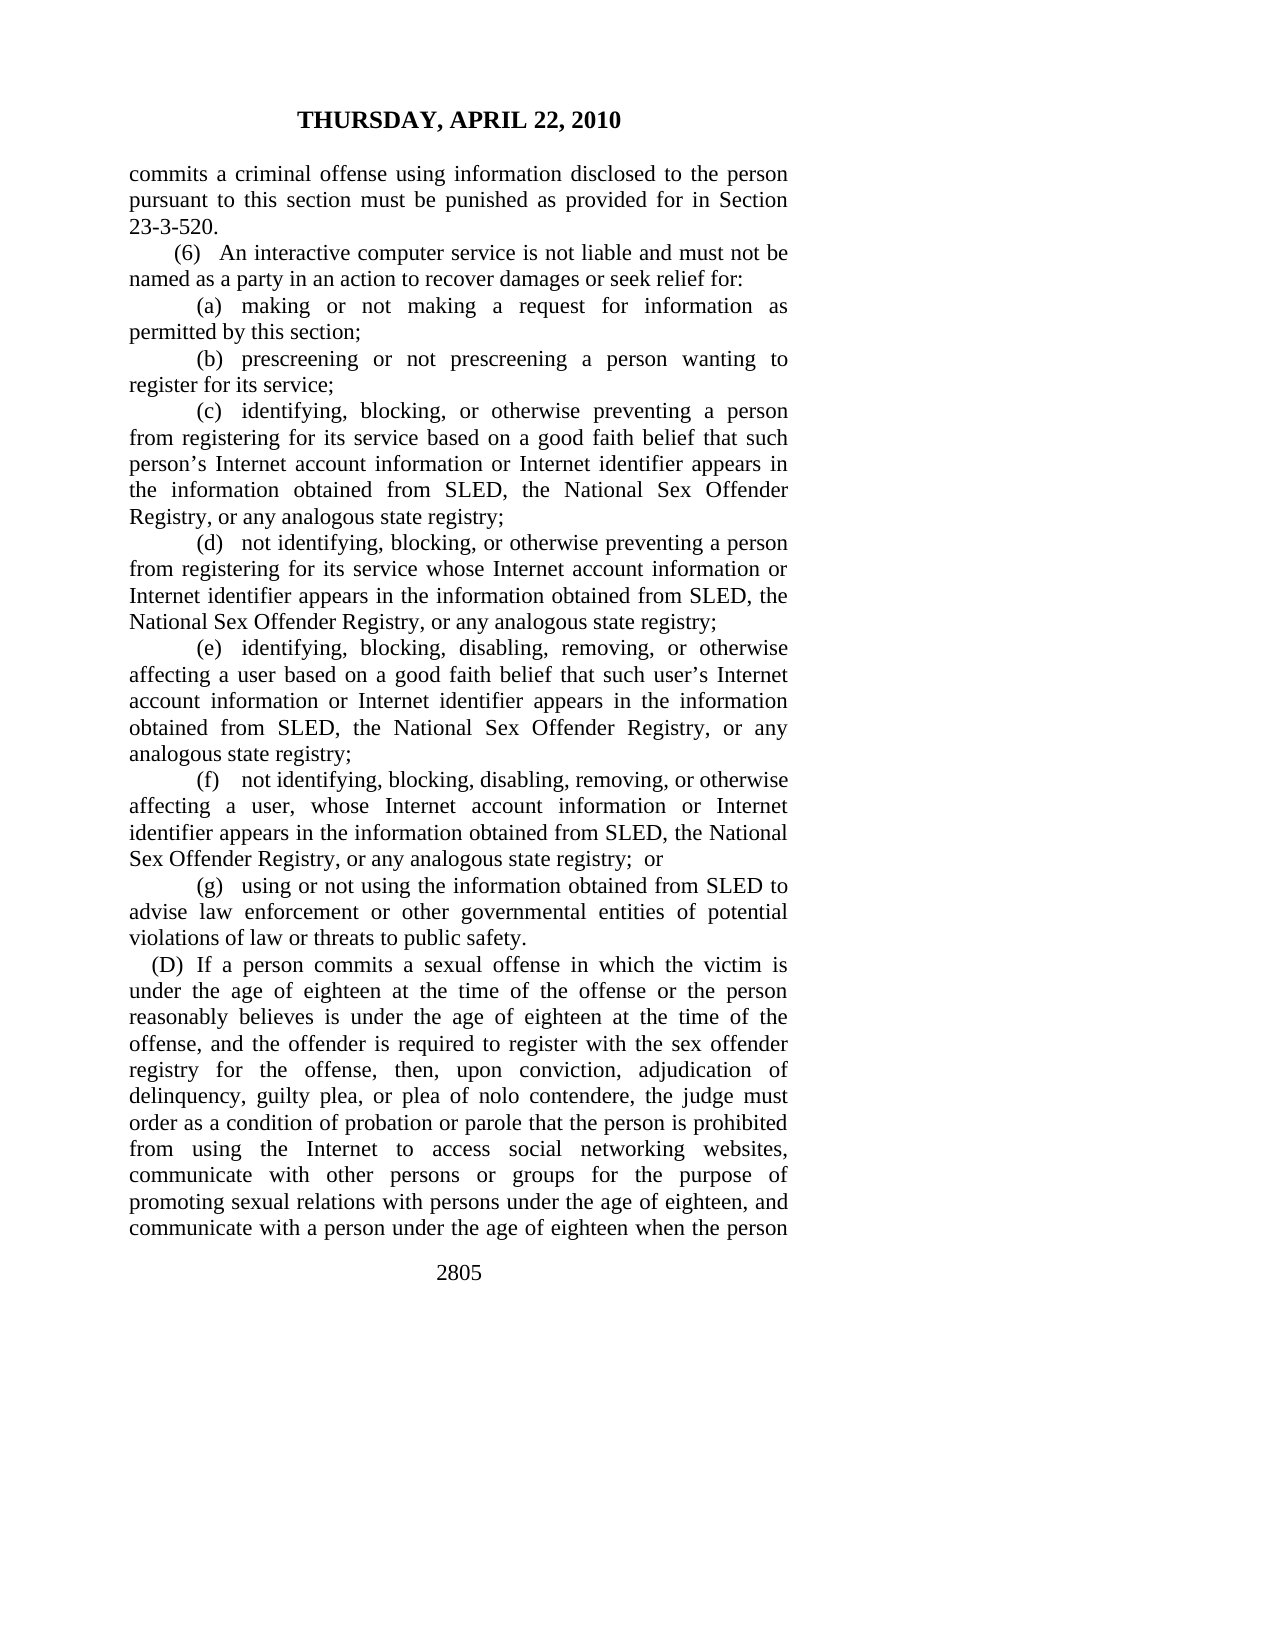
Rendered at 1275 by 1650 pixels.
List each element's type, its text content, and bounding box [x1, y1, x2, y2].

text (a) making or not making a request for information as permitted by this section; [129, 292, 789, 344]
text (6) An interactive computer service is not liable and must not be named as a party in an action to recover damages or seek relief for: [129, 239, 789, 292]
text (g) using or not using the information obtained from SLED to advise law enforcement or other governmental entities of potential violations of law or threats to public safety. [129, 872, 789, 951]
text (b) prescreening or not prescreening a person wanting to register for its service; [129, 344, 789, 397]
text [129, 951, 789, 1241]
text (c) identifying, blocking, or otherwise preventing a person from registering for its service based on a good faith belief that such person’s Internet account information or Internet identifier appears in the information obtained from SLED, the National Sex Offender Registry, or any analogous state registry; [129, 397, 789, 529]
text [129, 160, 789, 239]
text (e) identifying, blocking, disabling, removing, or otherwise affecting a user based on a good faith belief that such user’s Internet account information or Internet identifier appears in the information obtained from SLED, the National Sex Offender Registry, or any analogous state registry; [129, 634, 789, 766]
text (f) not identifying, blocking, disabling, removing, or otherwise affecting a user, whose Internet account information or Internet identifier appears in the information obtained from SLED, the National Sex Offender Registry, or any analogous state registry; or [129, 766, 789, 872]
text (d) not identifying, blocking, or otherwise preventing a person from registering for its service whose Internet account information or Internet identifier appears in the information obtained from SLED, the National Sex Offender Registry, or any analogous state registry; [129, 529, 789, 634]
